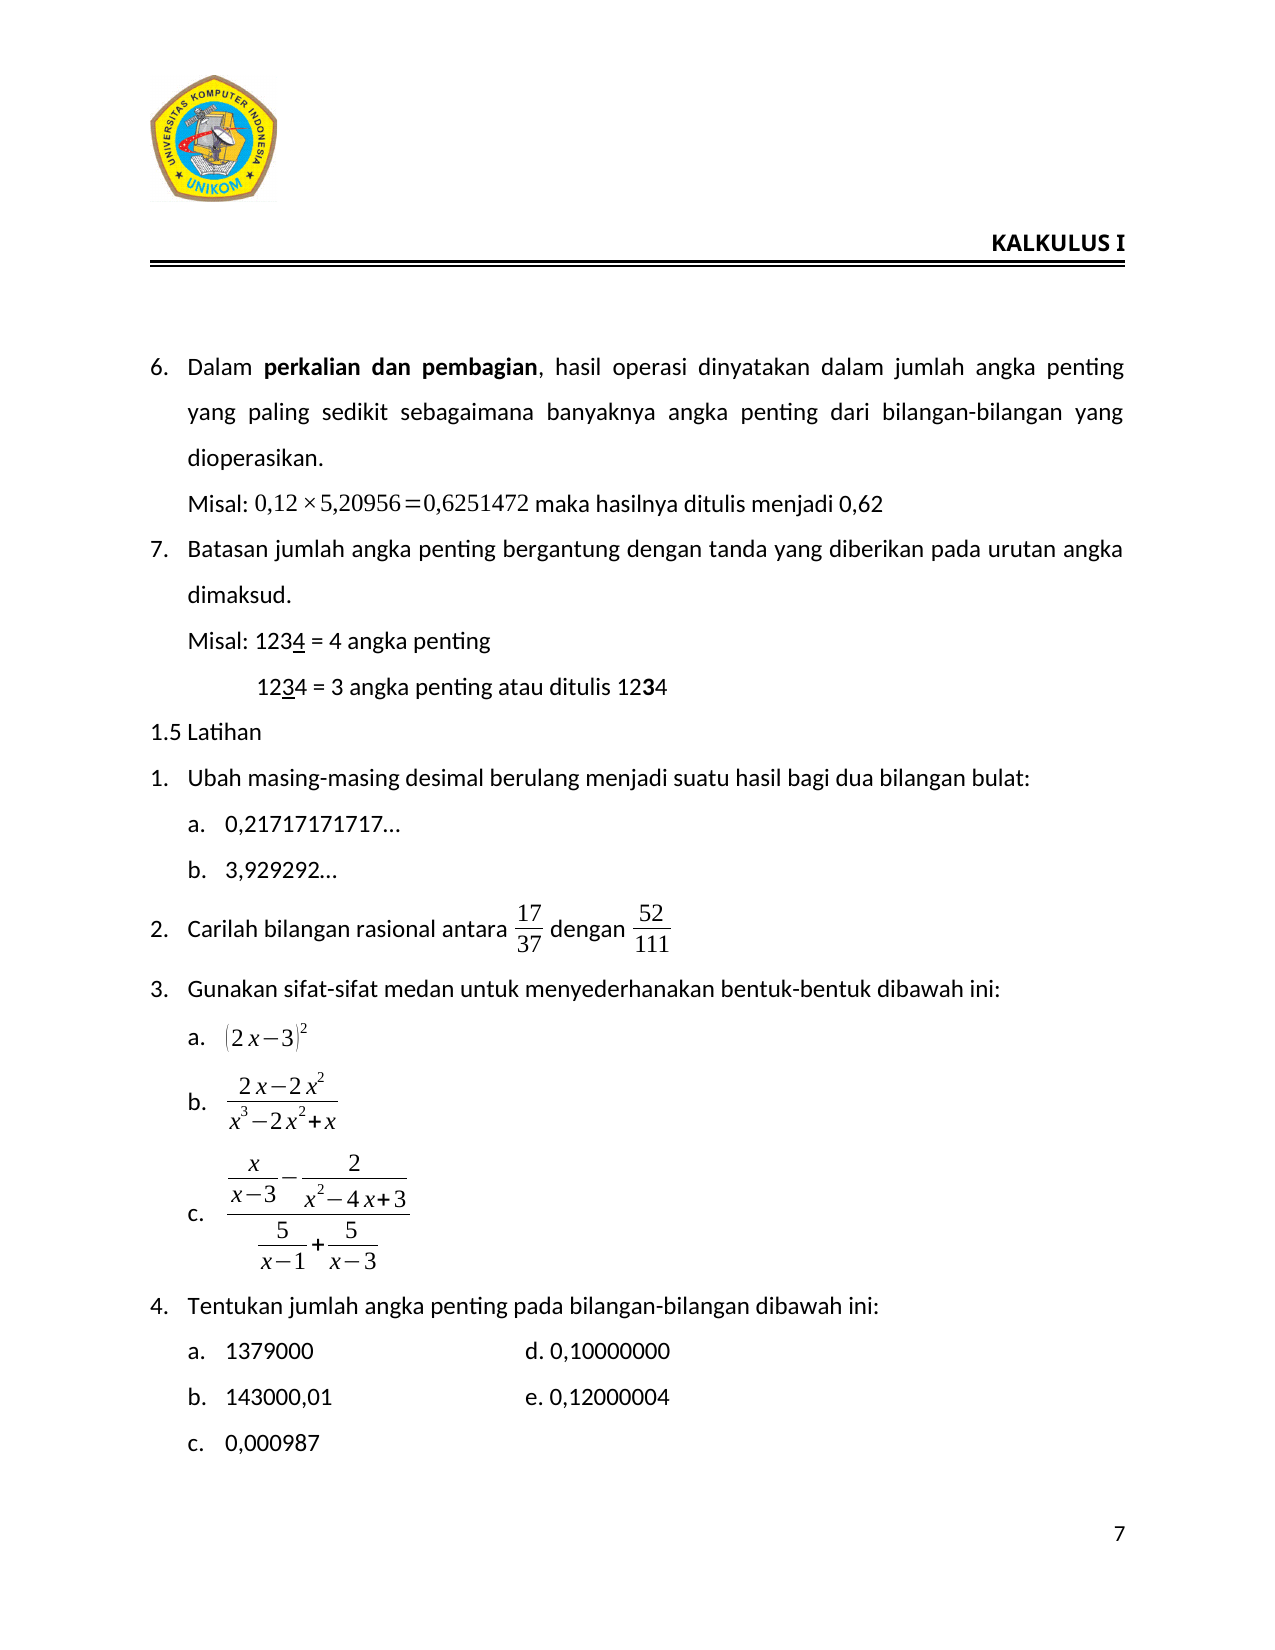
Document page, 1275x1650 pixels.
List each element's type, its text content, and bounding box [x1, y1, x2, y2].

list Gunakan sifat-sifat medan untuk menyederhanakan bentuk-bentuk dibawah ini: [150, 974, 1125, 1004]
text Misal: maka hasilnya ditulis menjadi 0,62 [187, 488, 1125, 518]
list 0,000987 [187, 1427, 1125, 1457]
list 0,21717171717… [187, 808, 1125, 838]
picture [150, 75, 278, 202]
text Misal: 1234 = 4 angka penting [187, 625, 1125, 656]
list Tentukan jumlah angka penting pada bilangan-bilangan dibawah ini: [150, 1290, 1125, 1320]
text 1234 = 3 angka penting atau ditulis 1234 [256, 671, 1125, 701]
list Batasan jumlah angka penting bergantung dengan tanda yang diberikan pada urutan angka dimaksud. [150, 534, 1125, 610]
text 1.5 Latihan [150, 717, 1125, 747]
list 1379000 d. 0,10000000 [187, 1336, 1125, 1366]
list Carilah bilangan rasional antara dengan [150, 899, 1125, 958]
list 143000,01 e. 0,12000004 [187, 1381, 1125, 1412]
list Ubah masing-masing desimal berulang menjadi suatu hasil bagi dua bilangan bulat: [150, 762, 1125, 793]
list Dalam perkalian dan pembagian, hasil operasi dinyatakan dalam jumlah angka penting yang paling sedikit sebagaimana banyaknya angka penting dari bilangan-bilangan yang dioperasikan. [150, 351, 1125, 473]
list 3,929292… [187, 854, 1125, 884]
